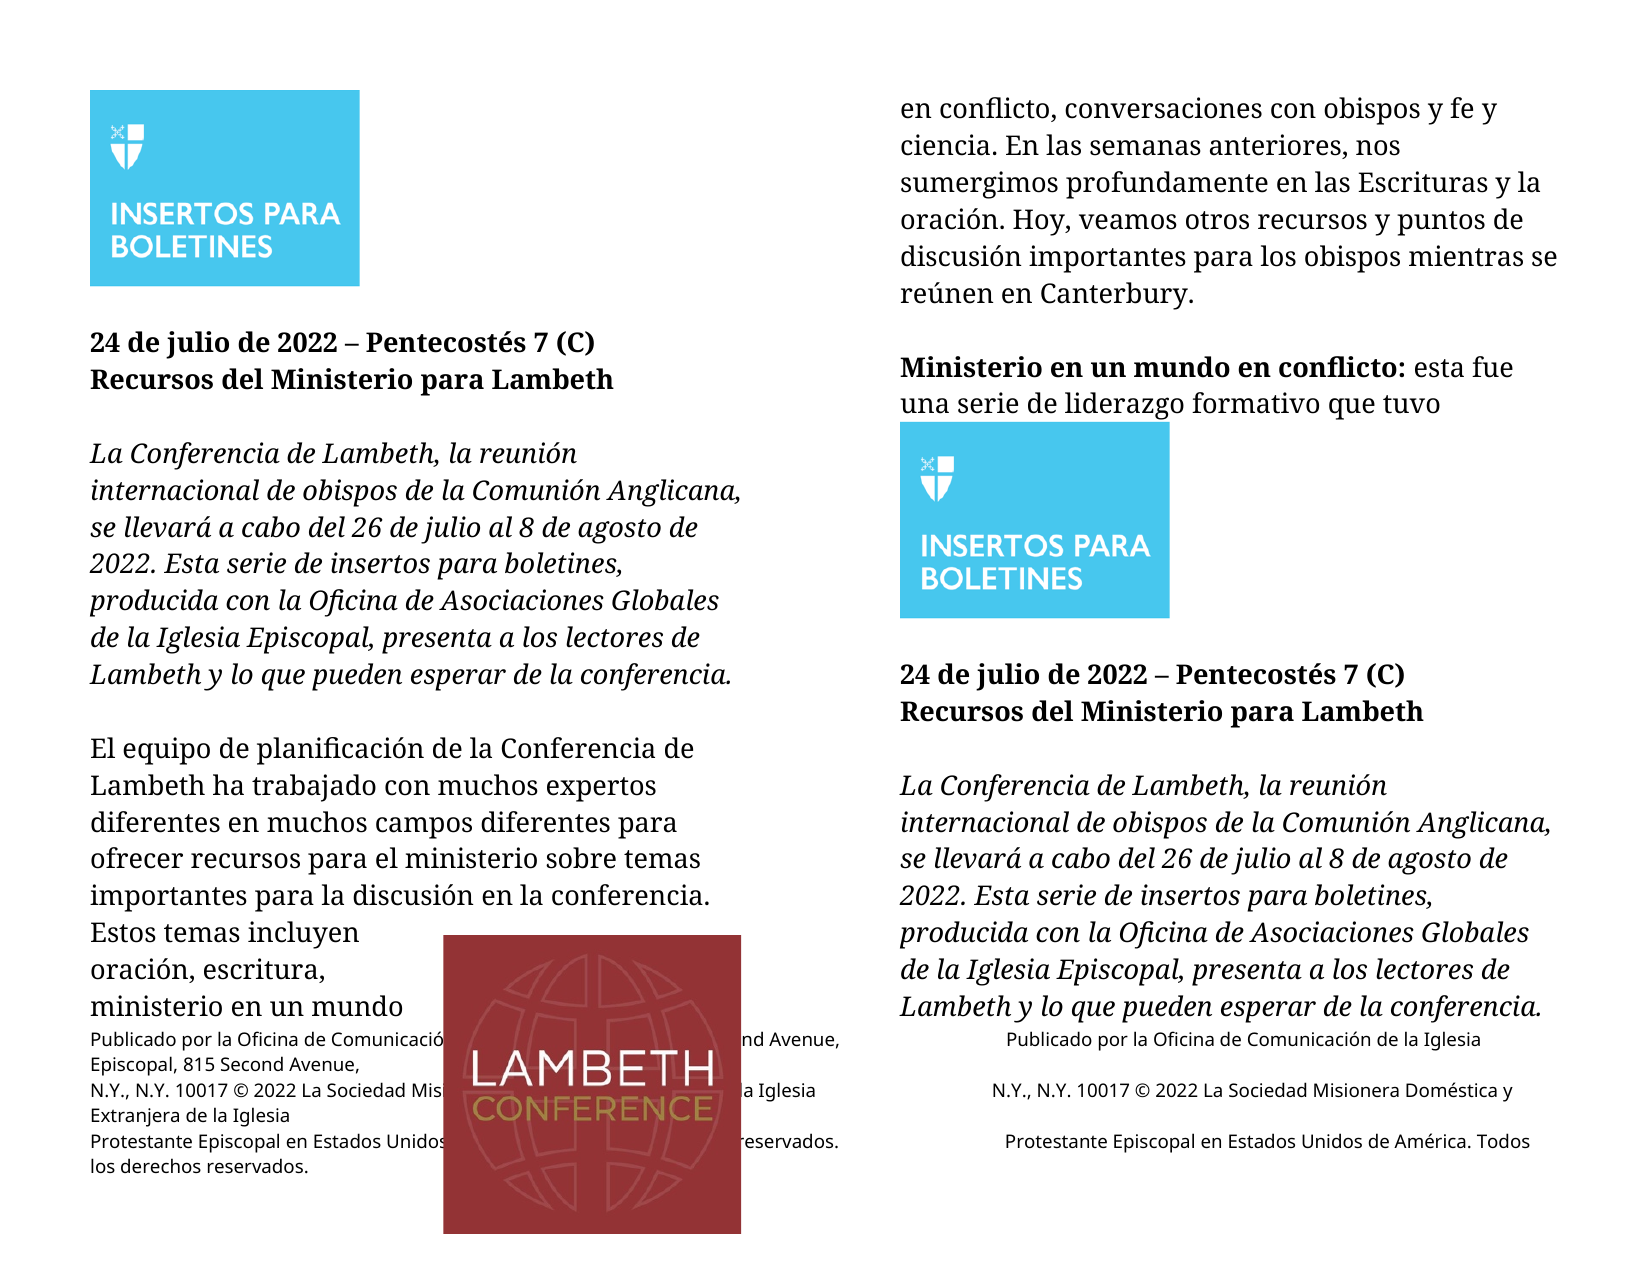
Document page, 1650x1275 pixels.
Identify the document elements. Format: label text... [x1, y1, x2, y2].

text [90, 729, 750, 1024]
picture [443, 935, 742, 1234]
text La Conferencia de Lambeth, la reunión internacional de obispos de la Comunión Anglicana, se llevará a cabo del 26 de julio al 8 de agosto de 2022. Esta serie de insertos para boletines, producida con la Oficina de Asociaciones Globales de la Iglesia Episcopal, presenta a los lectores de Lambeth y lo que pueden esperar de la conferencia. [90, 434, 750, 692]
picture [90, 90, 360, 287]
text La Conferencia de Lambeth, la reunión internacional de obispos de la Comunión Anglicana, se llevará a cabo del 26 de julio al 8 de agosto de 2022. Esta serie de insertos para boletines, producida con la Oficina de Asociaciones Globales de la Iglesia Episcopal, presenta a los lectores de Lambeth y lo que pueden esperar de la conferencia. [900, 766, 1560, 1024]
text Ministerio en un mundo en conflicto: esta fue una serie de liderazgo formativo que tuvo [900, 348, 1560, 422]
picture [900, 421, 1170, 619]
text 24 de julio de 2022 – Pentecostés 7 (C) [900, 656, 1560, 692]
text 24 de julio de 2022 – Pentecostés 7 (C) [90, 324, 750, 361]
text Recursos del Ministerio para Lambeth [900, 692, 1560, 729]
text Recursos del Ministerio para Lambeth [90, 361, 750, 397]
